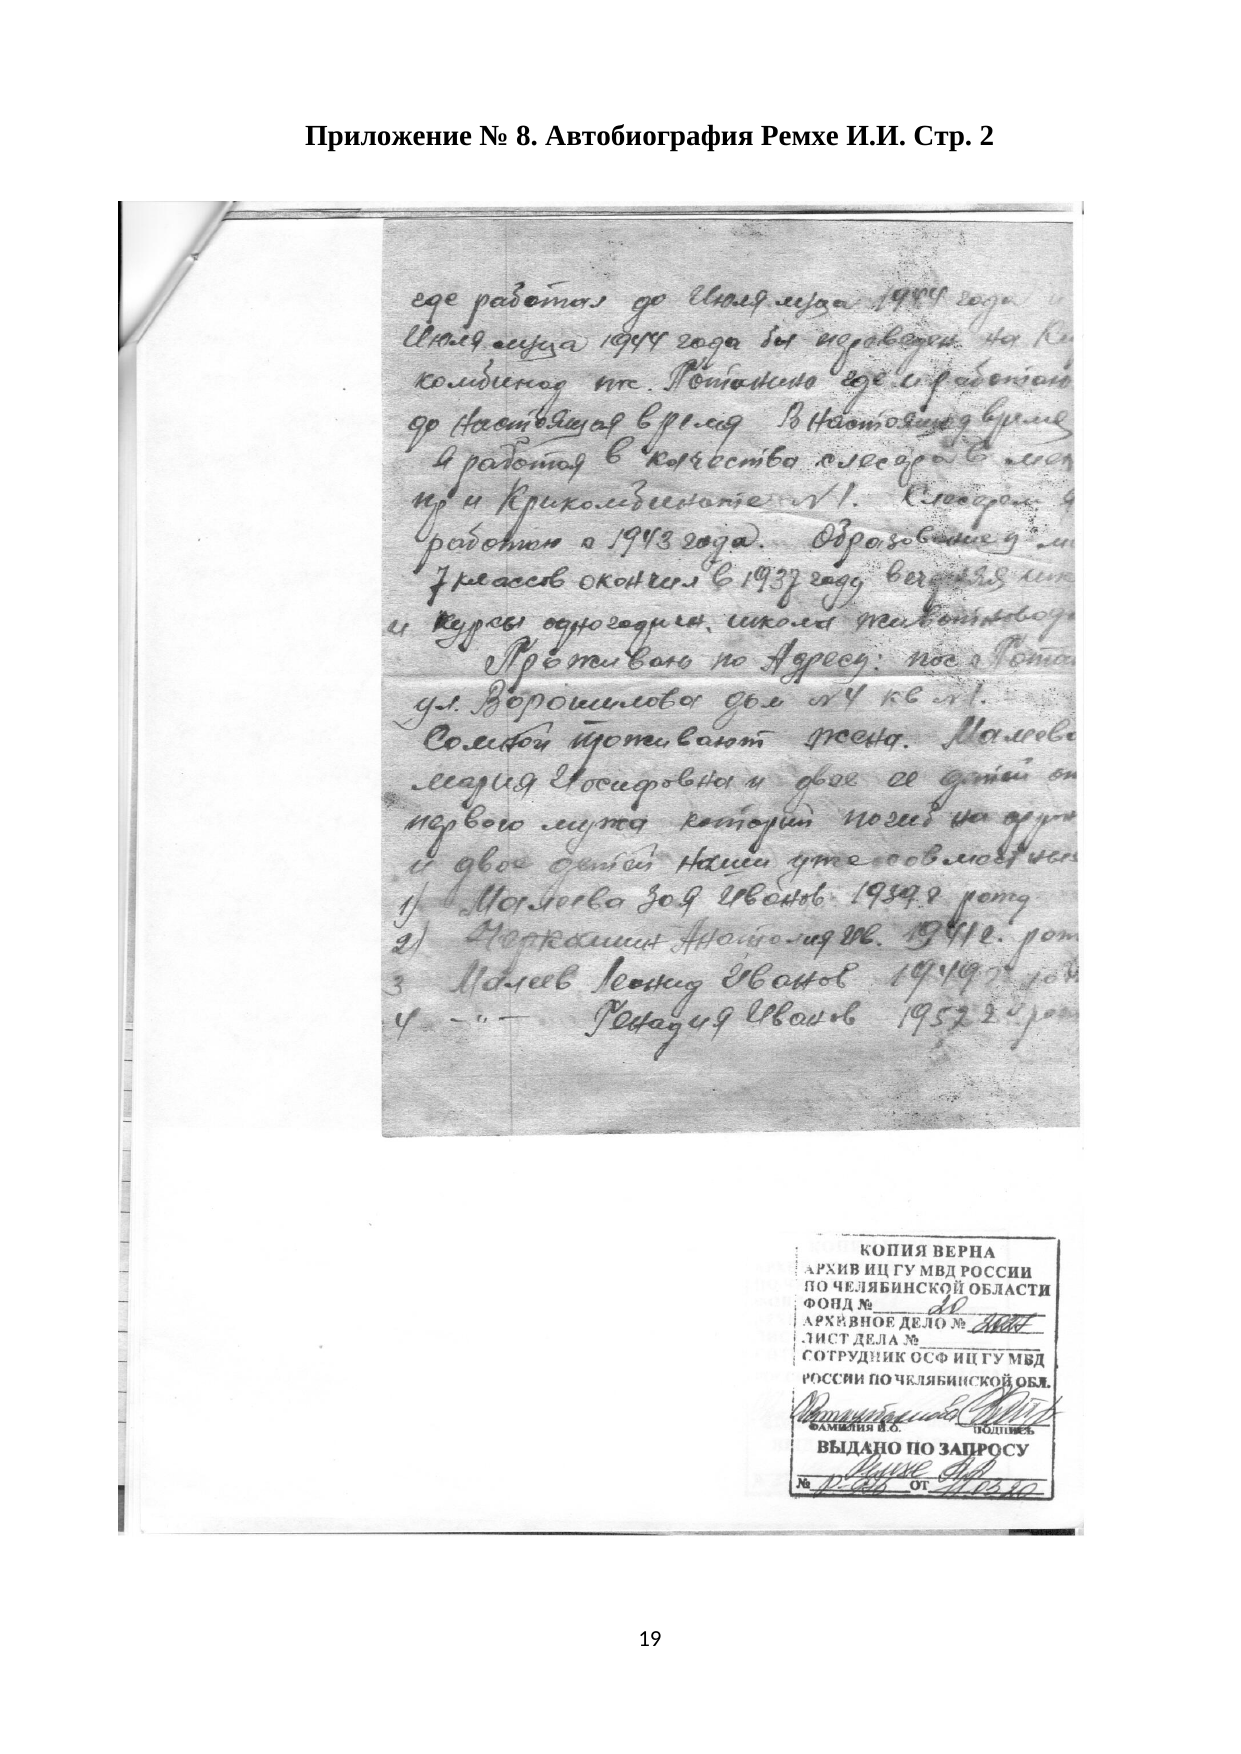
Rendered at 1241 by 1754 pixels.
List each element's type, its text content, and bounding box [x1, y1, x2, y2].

subtitle Приложение № 8. Автобиография Ремхе И.И. Стр. 2 [118, 118, 1181, 152]
picture [118, 201, 1093, 1542]
